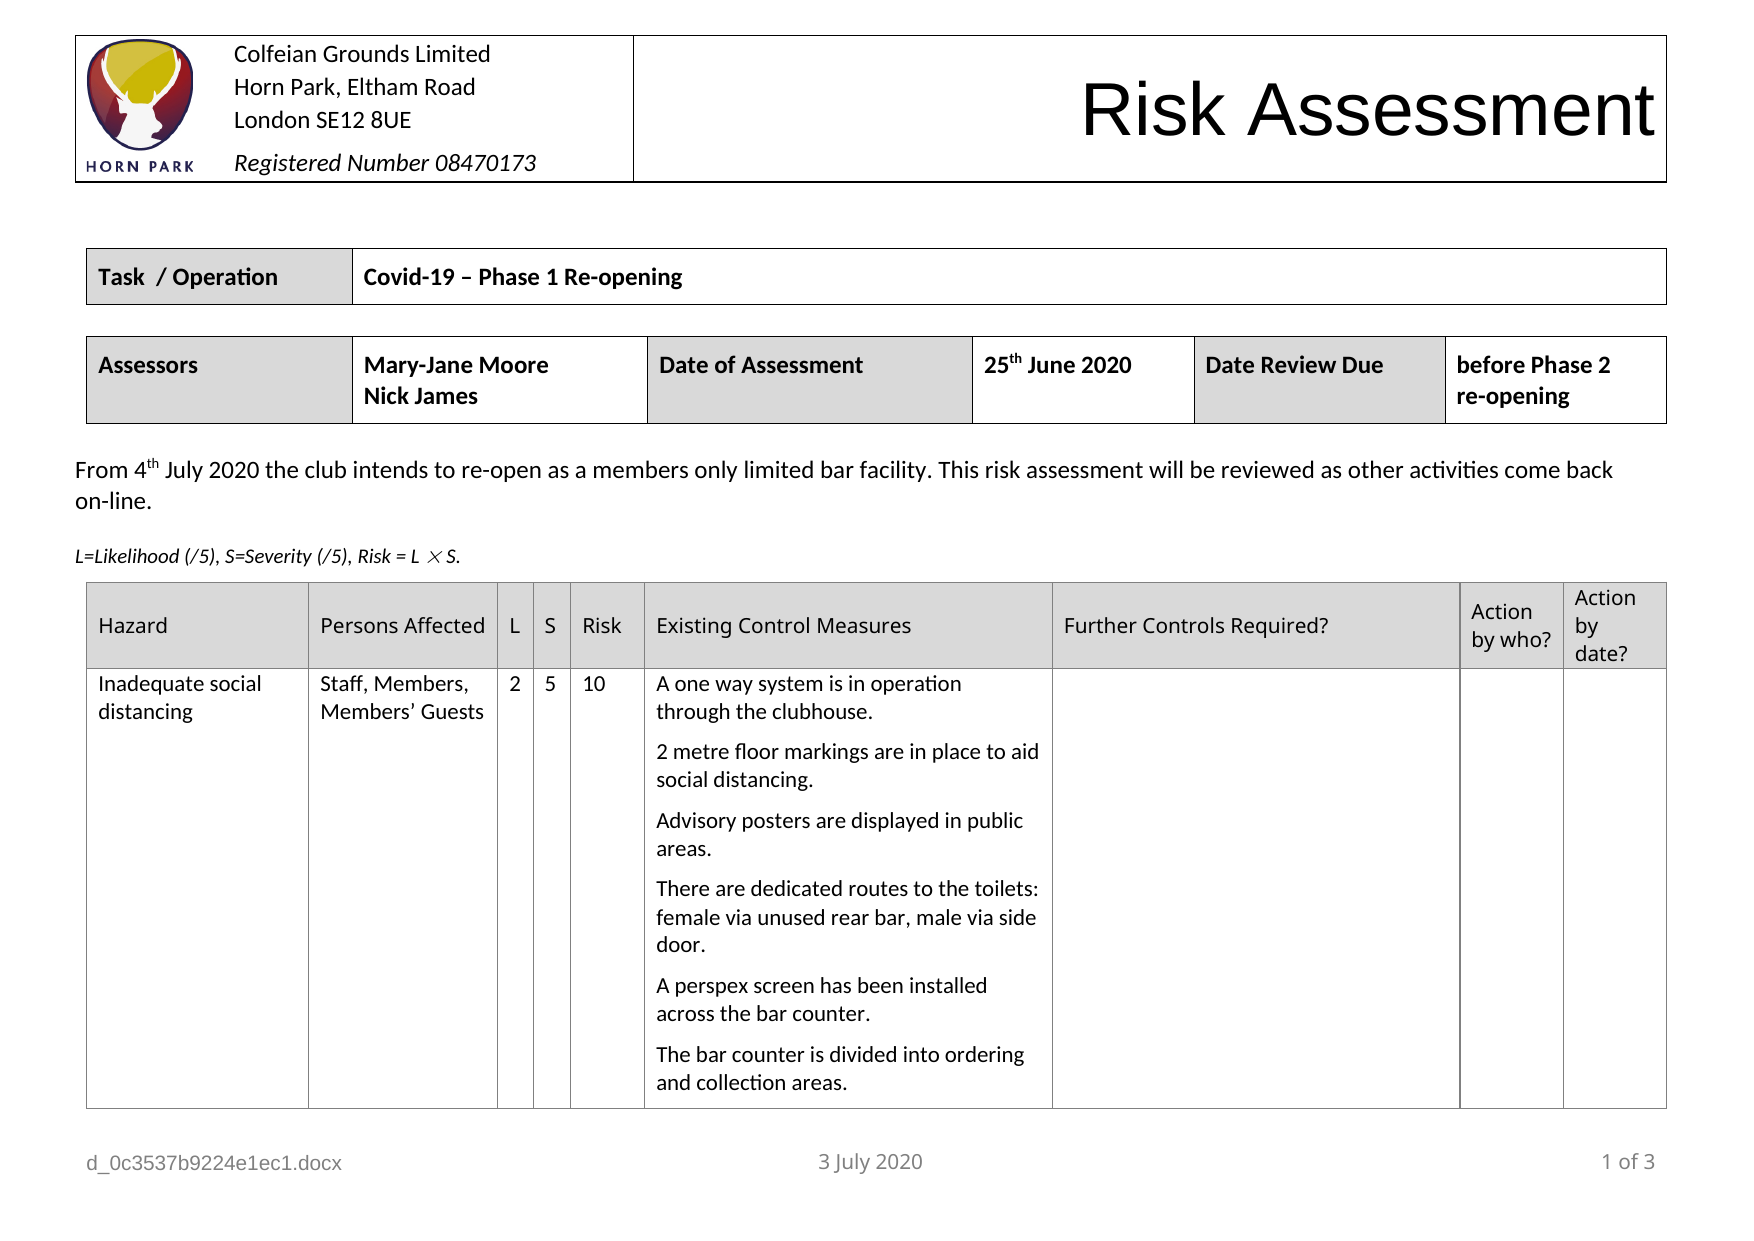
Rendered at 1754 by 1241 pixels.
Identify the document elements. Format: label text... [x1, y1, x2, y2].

table_header Mary-Jane Moore Nick James [353, 337, 647, 423]
picture [86, 38, 193, 172]
table_header before Phase 2 re-opening [1446, 337, 1666, 423]
table_cell Staff, Members, Members’ Guests [309, 669, 497, 1108]
table_header Date Review Due [1195, 337, 1445, 423]
table_header Date of Assessment [648, 337, 972, 423]
table_cell 10 [571, 669, 644, 1108]
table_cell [645, 669, 1052, 1108]
table_cell [1461, 669, 1563, 1108]
table_cell 2 [498, 669, 533, 1108]
table_header 25th June 2020 [973, 337, 1194, 423]
table_header S [534, 583, 570, 668]
table_header Hazard [87, 583, 308, 668]
table_cell [1053, 669, 1459, 1108]
text From 4th July 2020 the club intends to re-open as a members only limited bar facility. This risk assessment will be reviewed as other activities come back on-line. [75, 454, 1679, 516]
table_header Risk [571, 583, 644, 668]
table_header Further Controls Required? [1053, 583, 1459, 668]
table_header Assessors [87, 337, 352, 423]
table_header Existing Control Measures [645, 583, 1052, 668]
table_cell Inadequate social distancing [87, 669, 308, 1108]
table_header Task / Operation [87, 249, 352, 304]
table_header Persons Affected [309, 583, 497, 668]
table_header Action by who? [1461, 583, 1563, 668]
text L=Likelihood (/5), S=Severity (/5), Risk = L S. [75, 544, 1679, 569]
table_header Covid-19 – Phase 1 Re-opening [353, 249, 1666, 304]
table_header Action by date? [1564, 583, 1666, 668]
table_cell [1564, 669, 1666, 1108]
table_cell 5 [534, 669, 570, 1108]
table_header L [498, 583, 533, 668]
